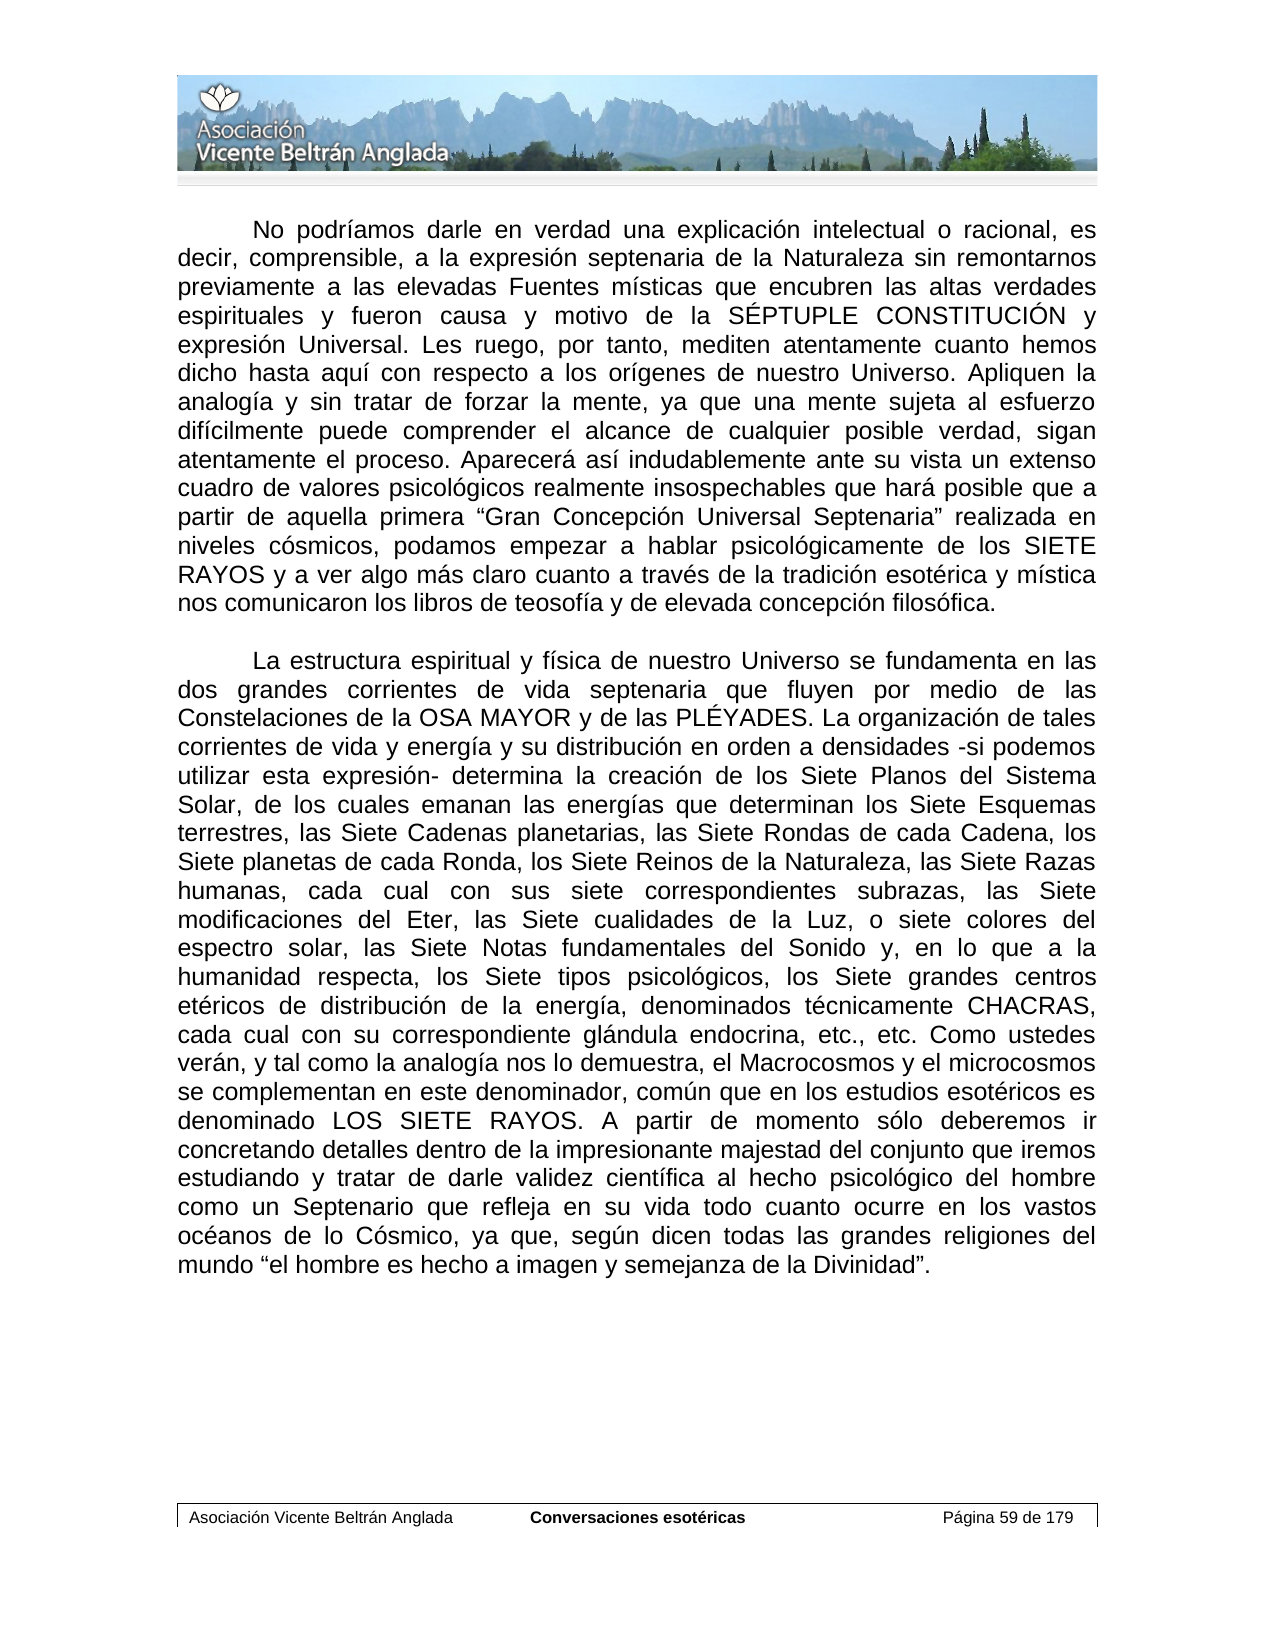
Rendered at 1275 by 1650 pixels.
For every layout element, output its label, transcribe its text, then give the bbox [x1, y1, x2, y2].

text La estructura espiritual y física de nuestro Universo se fundamenta en las dos grandes corrientes de vida septenaria que fluyen por medio de las Constelaciones de la OSA MAYOR y de las PLÉYADES. La organización de tales corrientes de vida y energía y su distribución en orden a densidades -si podemos utilizar esta expresión- determina la creación de los Siete Planos del Sistema Solar, de los cuales emanan las energías que determinan los Siete Esquemas terrestres, las Siete Cadenas planetarias, las Siete Rondas de cada Cadena, los Siete planetas de cada Ronda, los Siete Reinos de la Naturaleza, las Siete Razas humanas, cada cual con sus siete correspondientes subrazas, las Siete modificaciones del Eter, las Siete cualidades de la Luz, o siete colores del espectro solar, las Siete Notas fundamentales del Sonido y, en lo que a la humanidad respecta, los Siete tipos psicológicos, los Siete grandes centros etéricos de distribución de la energía, denominados técnicamente CHACRAS, cada cual con su correspondiente glándula endocrina, etc., etc. Como ustedes verán, y tal como la analogía nos lo demuestra, el Macrocosmos y el microcosmos se complementan en este denominador, común que en los estudios esotéricos es denominado LOS SIETE RAYOS. A partir de momento sólo deberemos ir concretando detalles dentro de la impresionante majestad del conjunto que iremos estudiando y tratar de darle validez científica al hecho psicológico del hombre como un Septenario que refleja en su vida todo cuanto ocurre en los vastos océanos de lo Cósmico, ya que, según dicen todas las grandes religiones del mundo “el hombre es hecho a imagen y semejanza de la Divinidad”. [177, 646, 1098, 1278]
text No podríamos darle en verdad una explicación intelectual o racional, es decir, comprensible, a la expresión septenaria de la Naturaleza sin remontarnos previamente a las elevadas Fuentes místicas que encubren las altas verdades espirituales y fueron causa y motivo de la SÉPTUPLE CONSTITUCIÓN y expresión Universal. Les ruego, por tanto, mediten atentamente cuanto hemos dicho hasta aquí con respecto a los orígenes de nuestro Universo. Apliquen la analogía y sin tratar de forzar la mente, ya que una mente sujeta al esfuerzo difícilmente puede comprender el alcance de cualquier posible verdad, sigan atentamente el proceso. Aparecerá así indudablemente ante su vista un extenso cuadro de valores psicológicos realmente insospechables que hará posible que a partir de aquella primera “Gran Concepción Universal Septenaria” realizada en niveles cósmicos, podamos empezar a hablar psicológicamente de los SIETE RAYOS y a ver algo más claro cuanto a través de la tradición esotérica y mística nos comunicaron los libros de teosofía y de elevada concepción filosófica. [177, 215, 1098, 617]
picture [177, 75, 1098, 186]
